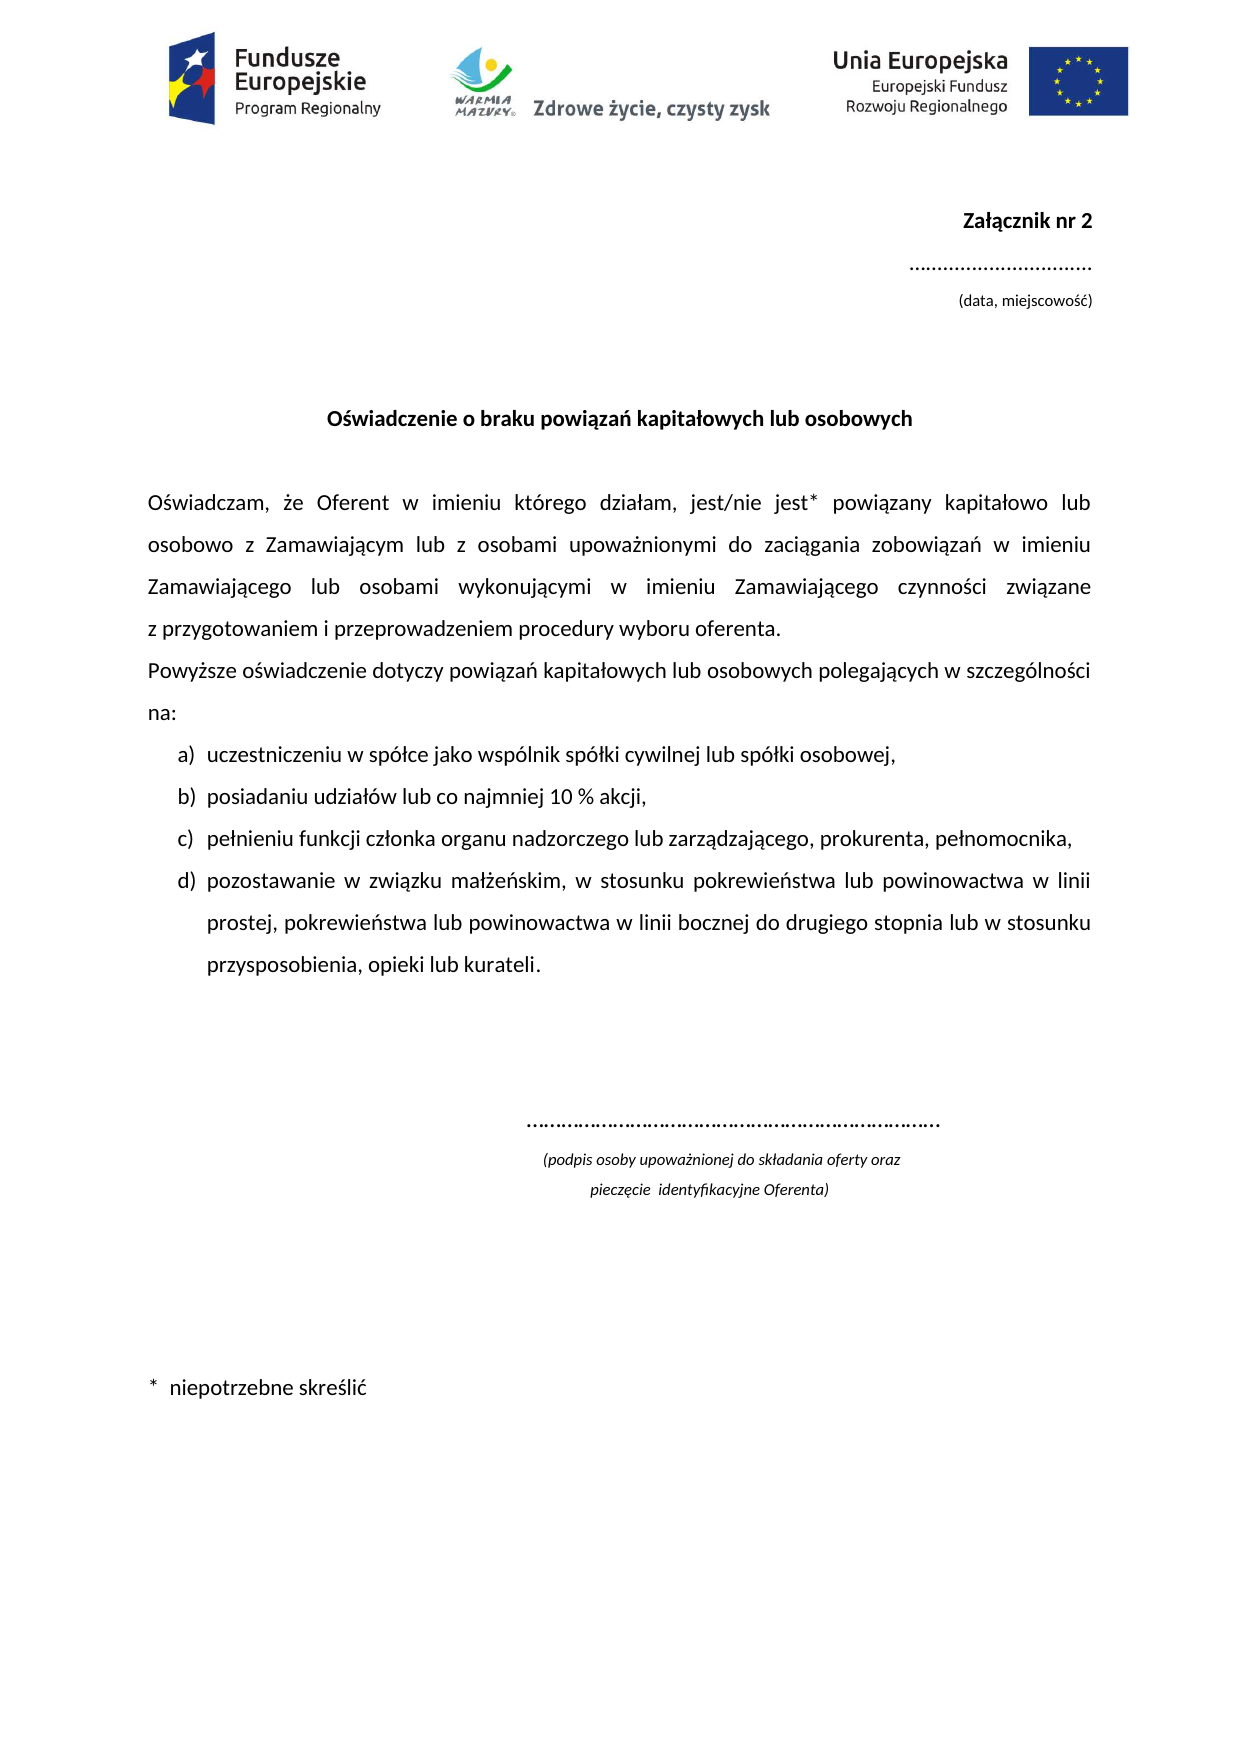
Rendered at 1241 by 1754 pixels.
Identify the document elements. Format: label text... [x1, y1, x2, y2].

text (podpis osoby upoważnionej do składania oferty oraz [321, 1149, 1093, 1169]
text Oświadczenie o braku powiązań kapitałowych lub osobowych [148, 404, 1093, 432]
text * niepotrzebne skreślić [148, 1373, 1093, 1401]
text pieczęcie identyfikacyjne Oferenta) [321, 1180, 1093, 1200]
text Załącznik nr 2 [148, 206, 1093, 234]
picture [147, 10, 1150, 148]
list uczestniczeniu w spółce jako wspólnik spółki cywilnej lub spółki osobowej, [177, 740, 1093, 768]
text (data, miejscowość) [516, 290, 1093, 310]
text ……………………………………………………………… [148, 1103, 1093, 1134]
text Oświadczam, że Oferent w imieniu którego działam, jest/nie jest* powiązany kapitałowo lub osobowo z Zamawiającym lub z osobami upoważnionymi do zaciągania zobowiązań w imieniu Zamawiającego lub osobami wykonującymi w imieniu Zamawiającego czynności związane z przygotowaniem i przeprowadzeniem procedury wyboru oferenta. [148, 488, 1093, 642]
list pozostawanie w związku małżeńskim, w stosunku pokrewieństwa lub powinowactwa w linii prostej, pokrewieństwa lub powinowactwa w linii bocznej do drugiego stopnia lub w stosunku przysposobienia, opieki lub kurateli. [177, 866, 1093, 978]
list pełnieniu funkcji członka organu nadzorczego lub zarządzającego, prokurenta, pełnomocnika, [177, 824, 1091, 852]
text …............................. [516, 248, 1093, 276]
list posiadaniu udziałów lub co najmniej 10 % akcji, [177, 782, 1093, 810]
text Powyższe oświadczenie dotyczy powiązań kapitałowych lub osobowych polegających w szczególności na: [148, 656, 1093, 726]
